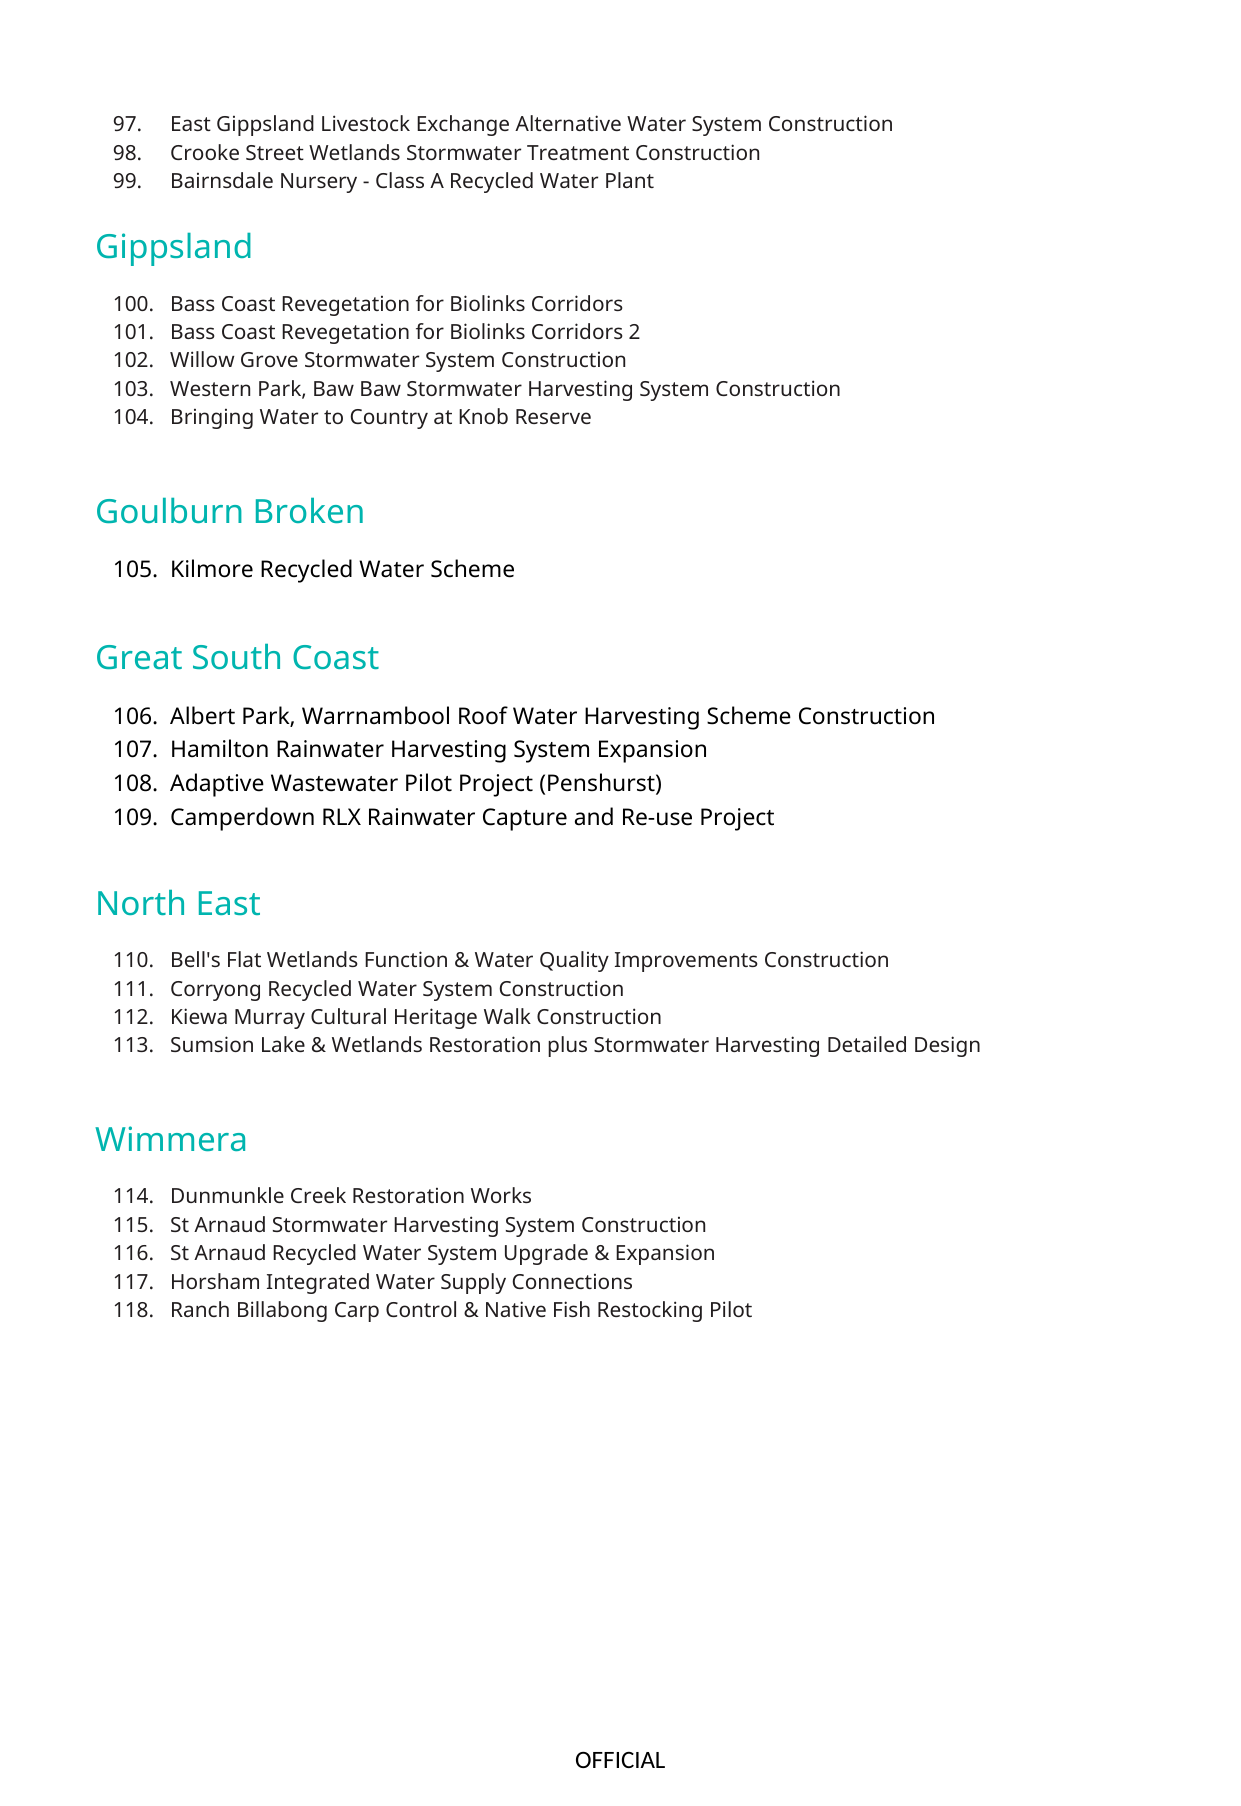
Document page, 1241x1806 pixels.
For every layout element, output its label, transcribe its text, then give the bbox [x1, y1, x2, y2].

list Kilmore Recycled Water Scheme [113, 553, 1146, 584]
text Wimmera [95, 1116, 1146, 1161]
list Ranch Billabong Carp Control & Native Fish Restocking Pilot [113, 1295, 1146, 1324]
list Hamilton Rainwater Harvesting System Expansion [113, 733, 1146, 764]
list Dunmunkle Creek Restoration Works [113, 1182, 1146, 1210]
list Bairnsdale Nursery - Class A Recycled Water Plant [113, 166, 1146, 194]
list Bass Coast Revegetation for Biolinks Corridors 2 [113, 317, 1146, 346]
list Bell's Flat Wetlands Function & Water Quality Improvements Construction [113, 945, 1146, 974]
text Gippsland [95, 223, 1146, 268]
text Goulburn Broken [95, 488, 1146, 533]
list Camperdown RLX Rainwater Capture and Re-use Project [113, 801, 1146, 832]
list Crooke Street Wetlands Stormwater Treatment Construction [113, 138, 1146, 166]
list Corryong Recycled Water System Construction [113, 974, 1146, 1002]
list Bass Coast Revegetation for Biolinks Corridors [113, 289, 1146, 317]
list Bringing Water to Country at Knob Reserve [113, 402, 1146, 431]
list Albert Park, Warrnambool Roof Water Harvesting Scheme Construction [113, 699, 1146, 731]
list St Arnaud Stormwater Harvesting System Construction [113, 1210, 1146, 1238]
list Horsham Integrated Water Supply Connections [113, 1267, 1146, 1295]
list St Arnaud Recycled Water System Upgrade & Expansion [113, 1238, 1146, 1267]
list Sumsion Lake & Wetlands Restoration plus Stormwater Harvesting Detailed Design [113, 1031, 1146, 1059]
list East Gippsland Livestock Exchange Alternative Water System Construction [113, 109, 1146, 138]
list Western Park, Baw Baw Stormwater Harvesting System Construction [113, 374, 1146, 402]
list Kiewa Murray Cultural Heritage Walk Construction [113, 1002, 1146, 1031]
list Willow Grove Stormwater System Construction [113, 346, 1146, 374]
list Adaptive Wastewater Pilot Project (Penshurst) [113, 767, 1146, 798]
text North East [95, 880, 1146, 925]
text Great South Coast [95, 634, 1146, 679]
